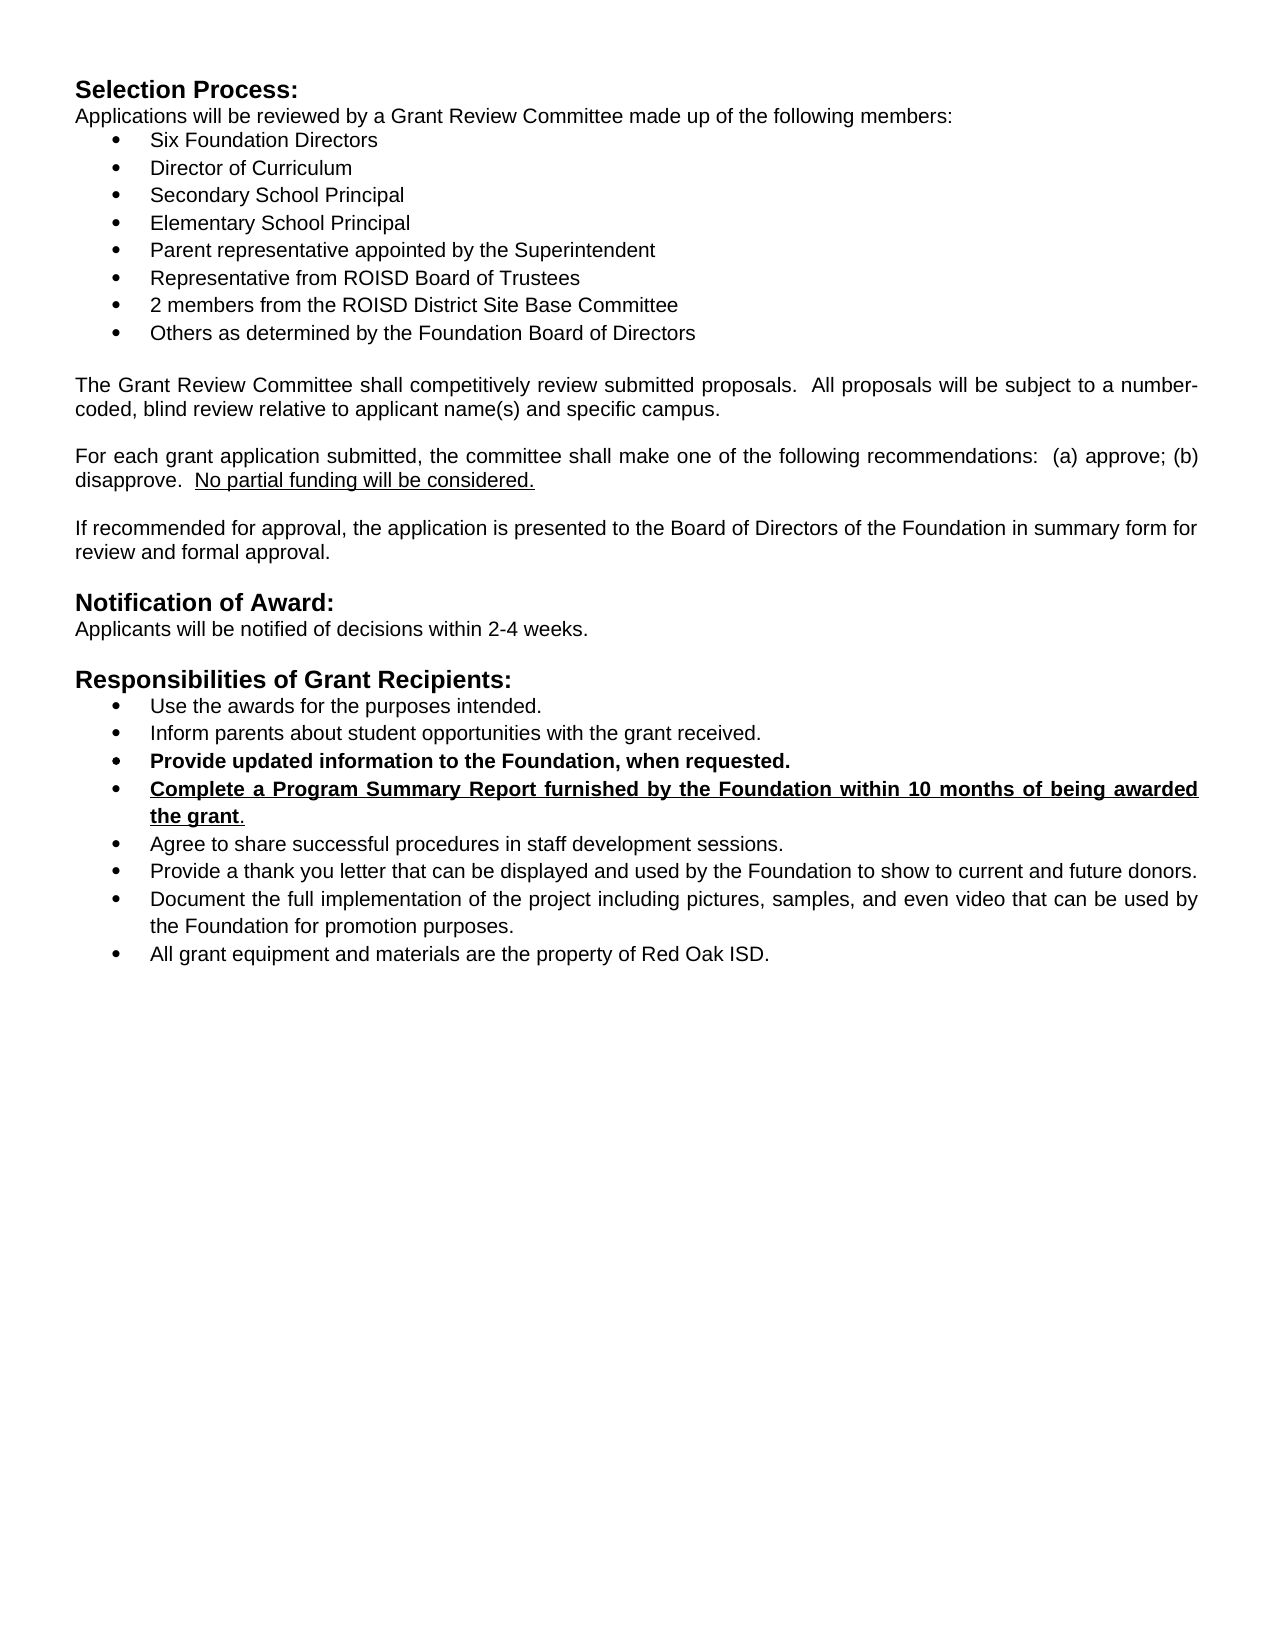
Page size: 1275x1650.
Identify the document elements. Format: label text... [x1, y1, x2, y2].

list Provide updated information to the Foundation, when requested. [112, 749, 1200, 773]
list Use the awards for the purposes intended. [112, 693, 1200, 718]
text Applications will be reviewed by a Grant Review Committee made up of the following members: [75, 104, 1200, 128]
text Responsibilities of Grant Recipients: [75, 665, 1200, 693]
text The Grant Review Committee shall competitively review submitted proposals. All proposals will be subject to a number-coded, blind review relative to applicant name(s) and specific campus. [75, 372, 1200, 420]
list Others as determined by the Foundation Board of Directors [112, 321, 1200, 345]
list All grant equipment and materials are the property of Red Oak ISD. [112, 942, 1200, 966]
text If recommended for approval, the application is presented to the Board of Directors of the Foundation in summary form for review and formal approval. [75, 516, 1200, 564]
list Director of Curriculum [112, 155, 1200, 179]
list Complete a Program Summary Report furnished by the Foundation within 10 months of being awarded the grant. [112, 776, 1200, 828]
list Representative from ROISD Board of Trustees [112, 266, 1200, 290]
text Notification of Award: [75, 588, 1200, 617]
list Provide a thank you letter that can be displayed and used by the Foundation to show to current and future donors. [112, 859, 1200, 883]
text For each grant application submitted, the committee shall make one of the following recommendations: (a) approve; (b) disapprove. No partial funding will be considered. [75, 444, 1200, 492]
list Inform parents about student opportunities with the grant received. [112, 721, 1200, 745]
list Elementary School Principal [112, 211, 1200, 234]
text Applicants will be notified of decisions within 2-4 weeks. [75, 617, 1200, 641]
list Six Foundation Directors [112, 128, 1200, 152]
text Selection Process: [75, 75, 1200, 104]
list Agree to share successful procedures in staff development sessions. [112, 831, 1200, 856]
list Secondary School Principal [112, 183, 1200, 207]
list Document the full implementation of the project including pictures, samples, and even video that can be used by the Foundation for promotion purposes. [112, 887, 1200, 938]
list 2 members from the ROISD District Site Base Committee [112, 293, 1200, 317]
list Parent representative appointed by the Superintendent [112, 238, 1200, 262]
